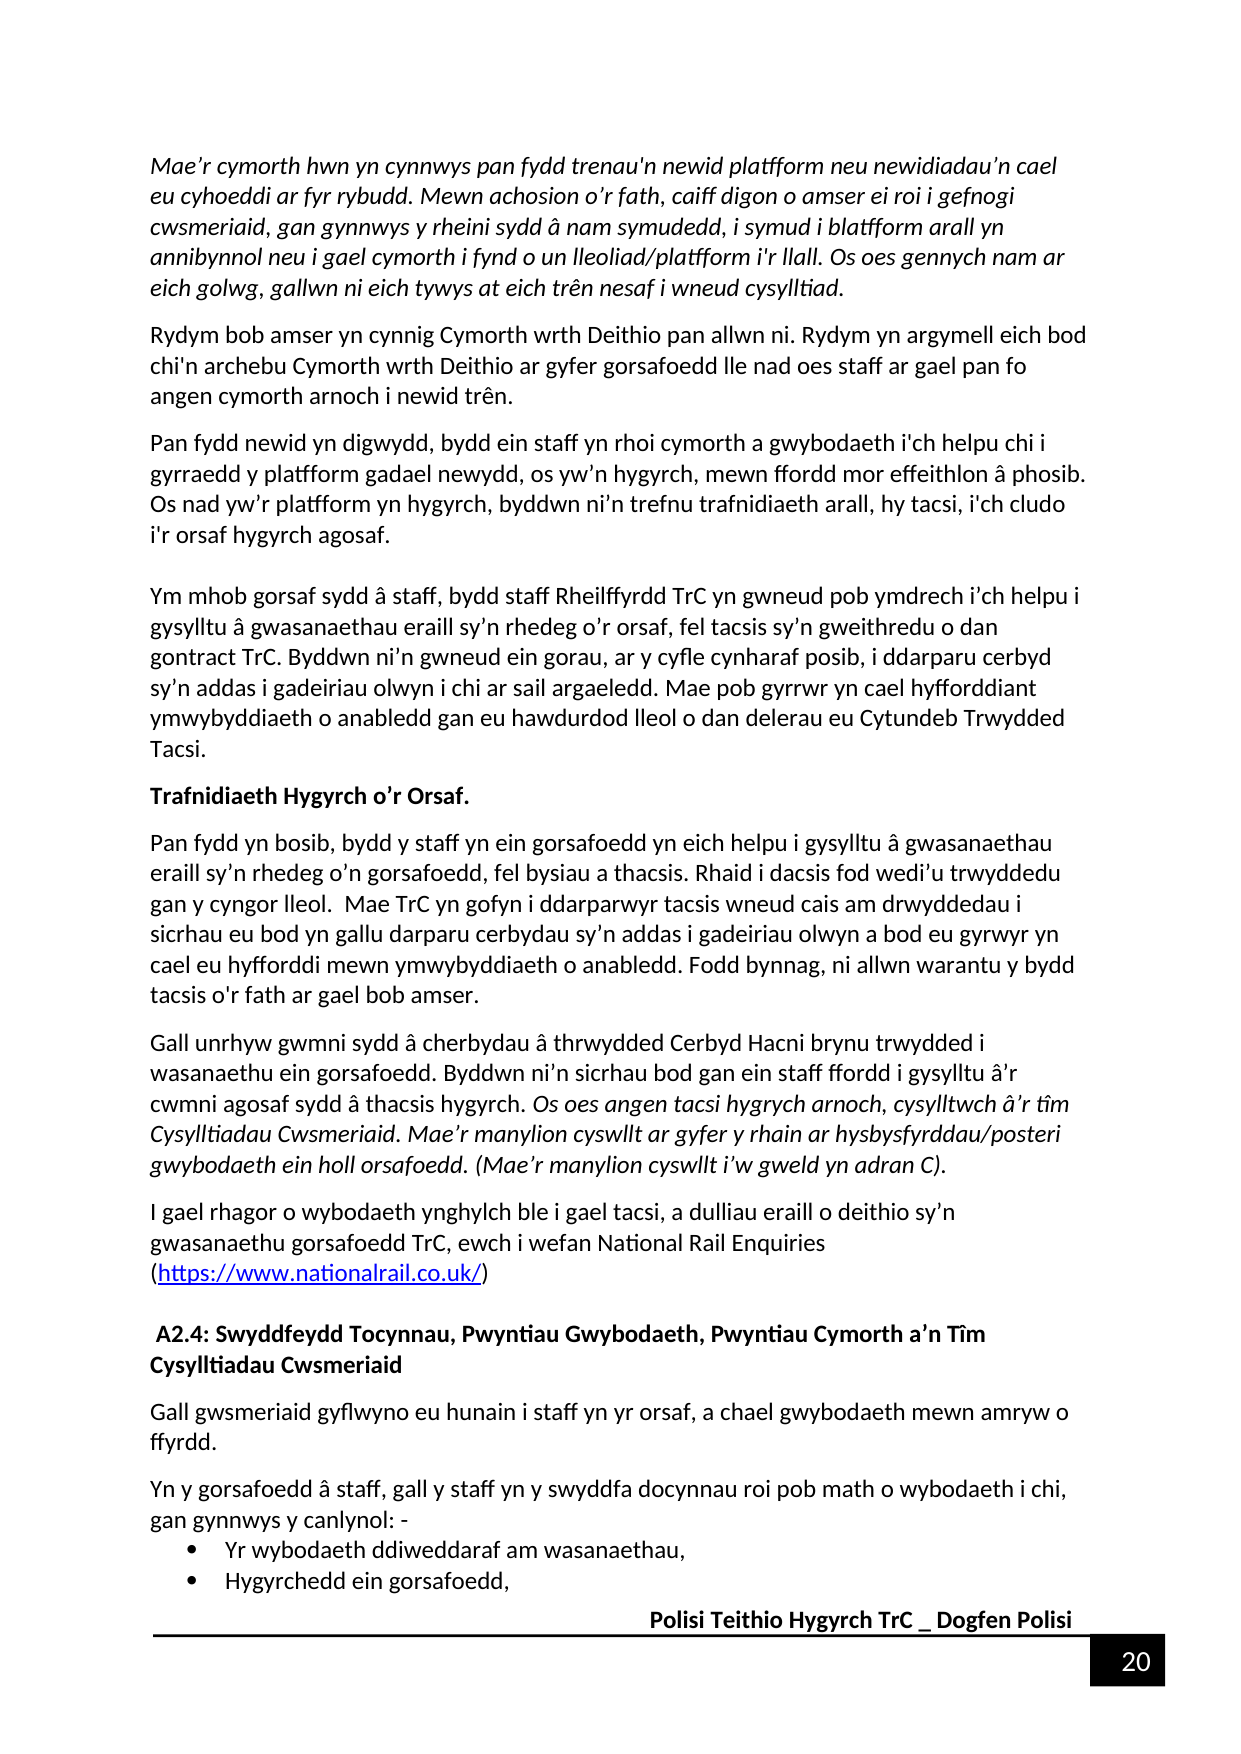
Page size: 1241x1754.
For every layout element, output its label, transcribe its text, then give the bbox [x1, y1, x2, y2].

list Hygyrchedd ein gorsafoedd, [187, 1565, 1090, 1596]
text Gall unrhyw gwmni sydd â cherbydau â thrwydded Cerbyd Hacni brynu trwydded i wasanaethu ein gorsafoedd. Byddwn ni’n sicrhau bod gan ein staff ffordd i gysylltu â’r cwmni agosaf sydd â thacsis hygyrch. Os oes angen tacsi hygrych arnoch, cysylltwch â’r tîm Cysylltiadau Cwsmeriaid. Mae’r manylion cyswllt ar gyfer y rhain ar hysbysfyrddau/posteri gwybodaeth ein holl orsafoedd. (Mae’r manylion cyswllt i’w gweld yn adran C). [150, 1027, 1090, 1179]
text Yn y gorsafoedd â staff, gall y staff yn y swyddfa docynnau roi pob math o wybodaeth i chi, gan gynnwys y canlynol: - [150, 1474, 1090, 1535]
text A2.4: Swyddfeydd Tocynnau, Pwyntiau Gwybodaeth, Pwyntiau Cymorth a’n Tîm Cysylltiadau Cwsmeriaid [150, 1318, 1090, 1379]
text Rydym bob amser yn cynnig Cymorth wrth Deithio pan allwn ni. Rydym yn argymell eich bod chi'n archebu Cymorth wrth Deithio ar gyfer gorsafoedd lle nad oes staff ar gael pan fo angen cymorth arnoch i newid trên. [150, 319, 1090, 411]
text Pan fydd newid yn digwydd, bydd ein staff yn rhoi cymorth a gwybodaeth i'ch helpu chi i gyrraedd y platfform gadael newydd, os yw’n hygyrch, mewn ffordd mor effeithlon â phosib. Os nad yw’r platfform yn hygyrch, byddwn ni’n trefnu trafnidiaeth arall, hy tacsi, i'ch cludo i'r orsaf hygyrch agosaf. [150, 427, 1090, 549]
list Yr wybodaeth ddiweddaraf am wasanaethau, [187, 1535, 1090, 1565]
text Trafnidiaeth Hygyrch o’r Orsaf. [150, 780, 1090, 810]
text Ym mhob gorsaf sydd â staff, bydd staff Rheilffyrdd TrC yn gwneud pob ymdrech i’ch helpu i gysylltu â gwasanaethau eraill sy’n rhedeg o’r orsaf, fel tacsis sy’n gweithredu o dan gontract TrC. Byddwn ni’n gwneud ein gorau, ar y cyfle cynharaf posib, i ddarparu cerbyd sy’n addas i gadeiriau olwyn i chi ar sail argaeledd. Mae pob gyrrwr yn cael hyfforddiant ymwybyddiaeth o anabledd gan eu hawdurdod lleol o dan delerau eu Cytundeb Trwydded Tacsi. [150, 580, 1090, 763]
text Pan fydd yn bosib, bydd y staff yn ein gorsafoedd yn eich helpu i gysylltu â gwasanaethau eraill sy’n rhedeg o’n gorsafoedd, fel bysiau a thacsis. Rhaid i dacsis fod wedi’u trwyddedu gan y cyngor lleol. Mae TrC yn gofyn i ddarparwyr tacsis wneud cais am drwyddedau i sicrhau eu bod yn gallu darparu cerbydau sy’n addas i gadeiriau olwyn a bod eu gyrwyr yn cael eu hyfforddi mewn ymwybyddiaeth o anabledd. Fodd bynnag, ni allwn warantu y bydd tacsis o'r fath ar gael bob amser. [150, 827, 1090, 1010]
text Mae’r cymorth hwn yn cynnwys pan fydd trenau'n newid platfform neu newidiadau’n cael eu cyhoeddi ar fyr rybudd. Mewn achosion o’r fath, caiff digon o amser ei roi i gefnogi cwsmeriaid, gan gynnwys y rheini sydd â nam symudedd, i symud i blatfform arall yn annibynnol neu i gael cymorth i fynd o un lleoliad/platfform i'r llall. Os oes gennych nam ar eich golwg, gallwn ni eich tywys at eich trên nesaf i wneud cysylltiad. [150, 150, 1090, 303]
text Gall gwsmeriaid gyflwyno eu hunain i staff yn yr orsaf, a chael gwybodaeth mewn amryw o ffyrdd. [150, 1396, 1090, 1457]
text I gael rhagor o wybodaeth ynghylch ble i gael tacsi, a dulliau eraill o deithio sy’n gwasanaethu gorsafoedd TrC, ewch i wefan National Rail Enquiries (https://www.nationalrail.co.uk/) [150, 1196, 1090, 1288]
